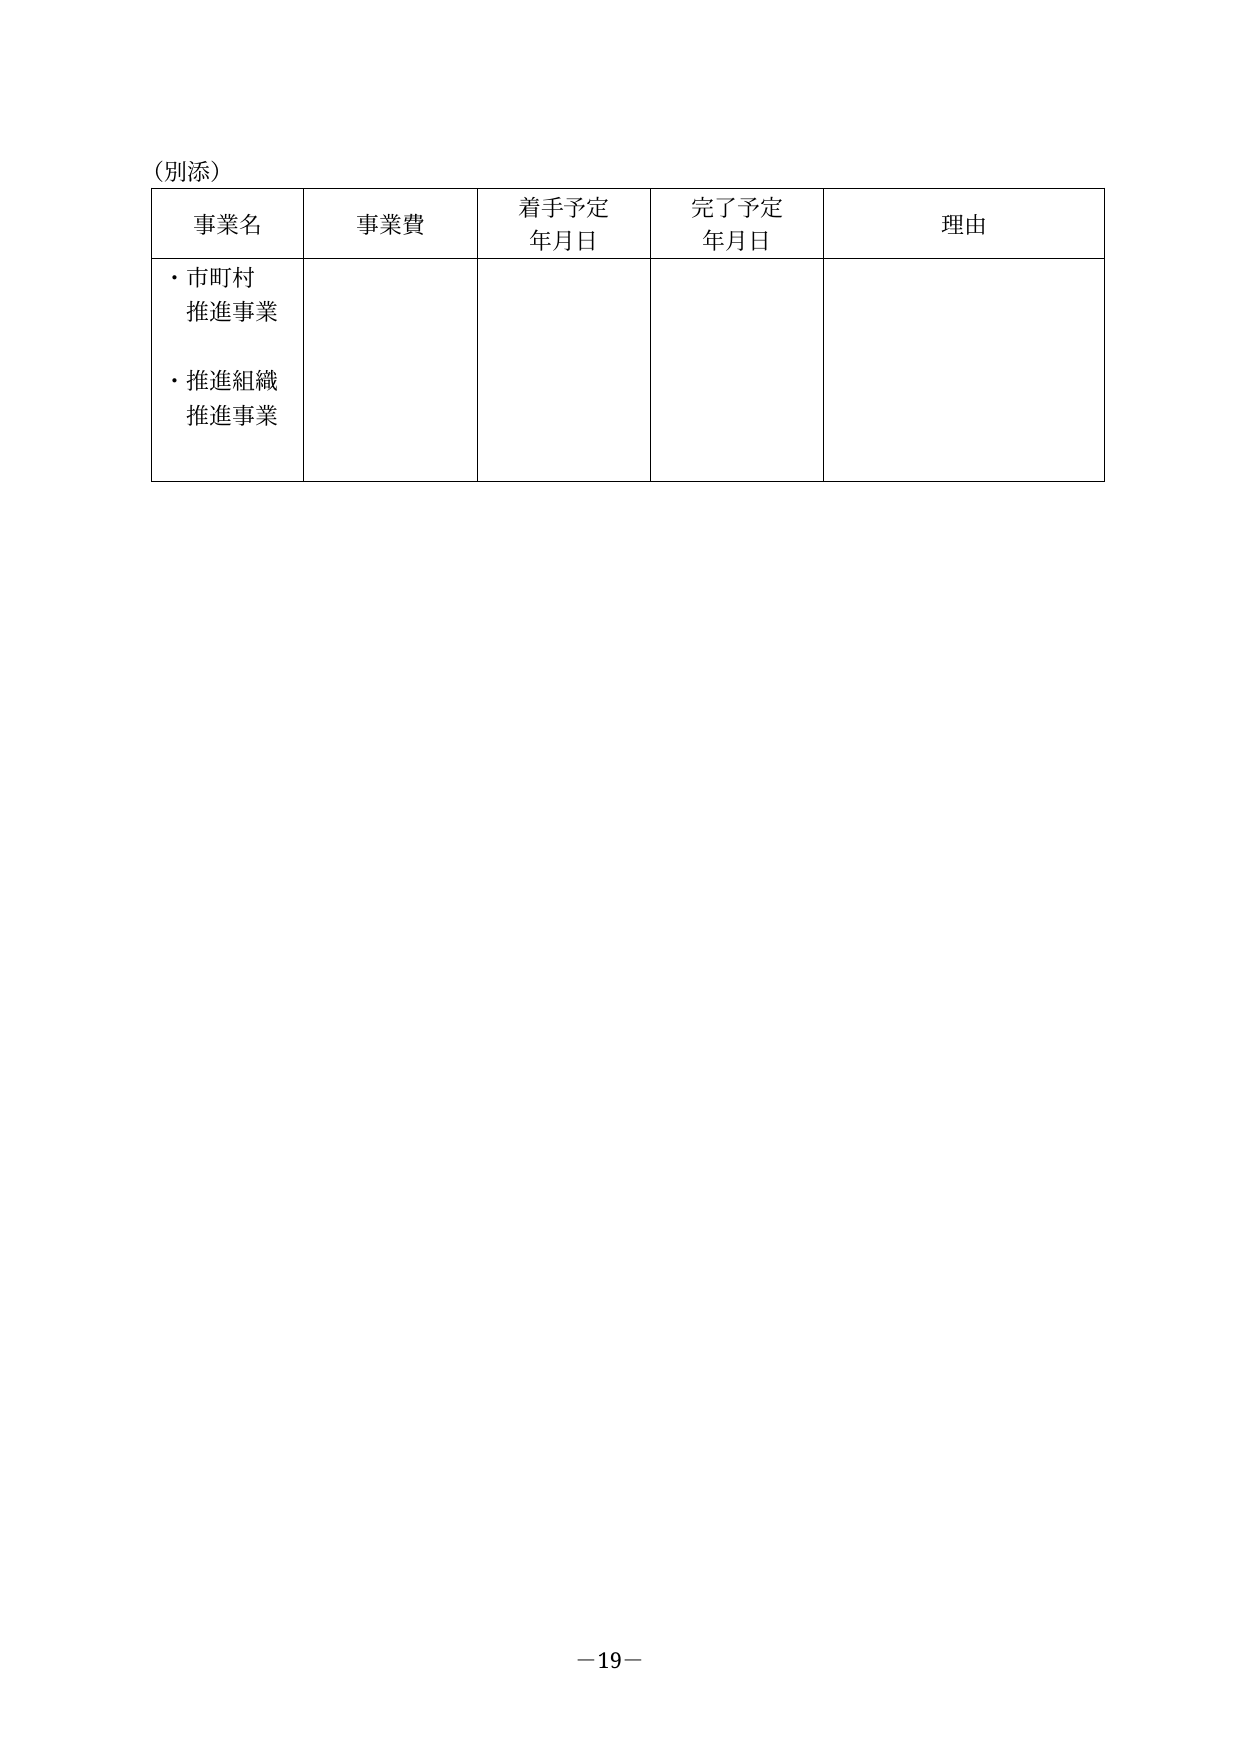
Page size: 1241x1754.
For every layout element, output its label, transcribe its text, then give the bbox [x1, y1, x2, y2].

table_header 事業費 [304, 189, 477, 258]
text （別添） [118, 153, 1105, 187]
table_cell [304, 259, 477, 481]
table_cell ・市町村 推進事業 ・推進組織 推進事業 [152, 259, 303, 481]
table_header 着手予定 年月日 [478, 189, 650, 258]
table_header 事業名 [152, 189, 303, 258]
table_cell [824, 259, 1104, 481]
table_cell [478, 259, 650, 481]
table_cell [651, 259, 823, 481]
table_header 理由 [824, 189, 1104, 258]
table_header 完了予定 年月日 [651, 189, 823, 258]
